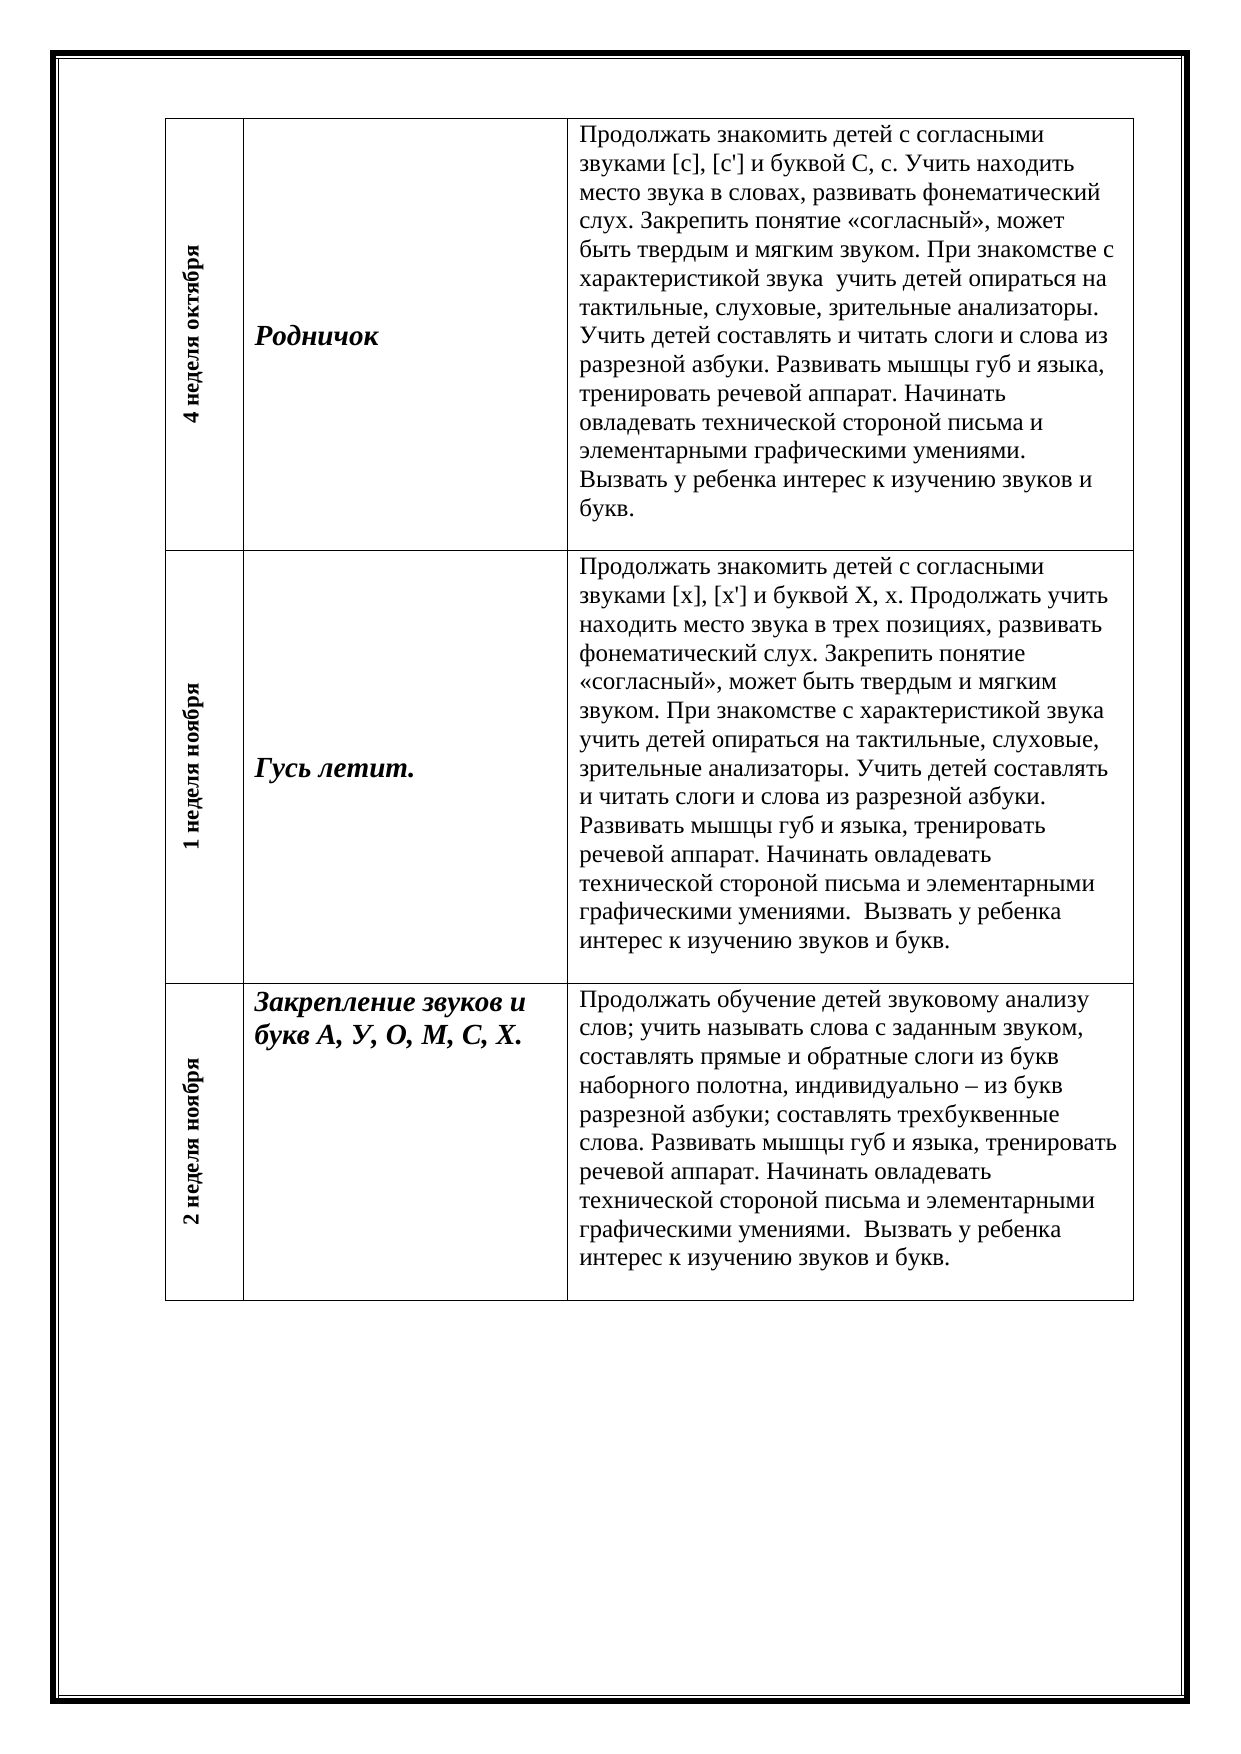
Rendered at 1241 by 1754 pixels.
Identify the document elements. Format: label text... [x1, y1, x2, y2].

table_cell 1 неделя ноября [166, 551, 243, 983]
table_cell Продолжать обучение детей звуковому анализу слов; учить называть слова с заданным звуком, составлять прямые и обратные слоги из букв наборного полотна, индивидуально – из букв разрезной азбуки; составлять трехбуквенные слова. Развивать мышцы губ и языка, тренировать речевой аппарат. Начинать овладевать технической стороной письма и элементарными графическими умениями. Вызвать у ребенка интерес к изучению звуков и букв. [568, 984, 1133, 1300]
table_cell Продолжать знакомить детей с согласными звуками [с], [с'] и буквой С, с. Учить находить место звука в словах, развивать фонематический слух. Закрепить понятие «согласный», может быть твердым и мягким звуком. При знакомстве с характеристикой звука учить детей опираться на тактильные, слуховые, зрительные анализаторы. Учить детей составлять и читать слоги и слова из разрезной азбуки. Развивать мышцы губ и языка, тренировать речевой аппарат. Начинать овладевать технической стороной письма и элементарными графическими умениями. Вызвать у ребенка интерес к изучению звуков и букв. [568, 119, 1133, 550]
table_cell Родничок [244, 119, 567, 550]
table_cell Продолжать знакомить детей с согласными звуками [х], [х'] и буквой Х, х. Продолжать учить находить место звука в трех позициях, развивать фонематический слух. Закрепить понятие «согласный», может быть твердым и мягким звуком. При знакомстве с характеристикой звука учить детей опираться на тактильные, слуховые, зрительные анализаторы. Учить детей составлять и читать слоги и слова из разрезной азбуки. Развивать мышцы губ и языка, тренировать речевой аппарат. Начинать овладевать технической стороной письма и элементарными графическими умениями. Вызвать у ребенка интерес к изучению звуков и букв. [568, 551, 1133, 983]
table_cell 4 неделя октября [166, 119, 243, 550]
table_cell Гусь летит. [244, 551, 567, 983]
table_cell Закрепление звуков и букв А, У, О, М, С, Х. [244, 984, 567, 1300]
table_cell 2 неделя ноября [166, 984, 243, 1300]
